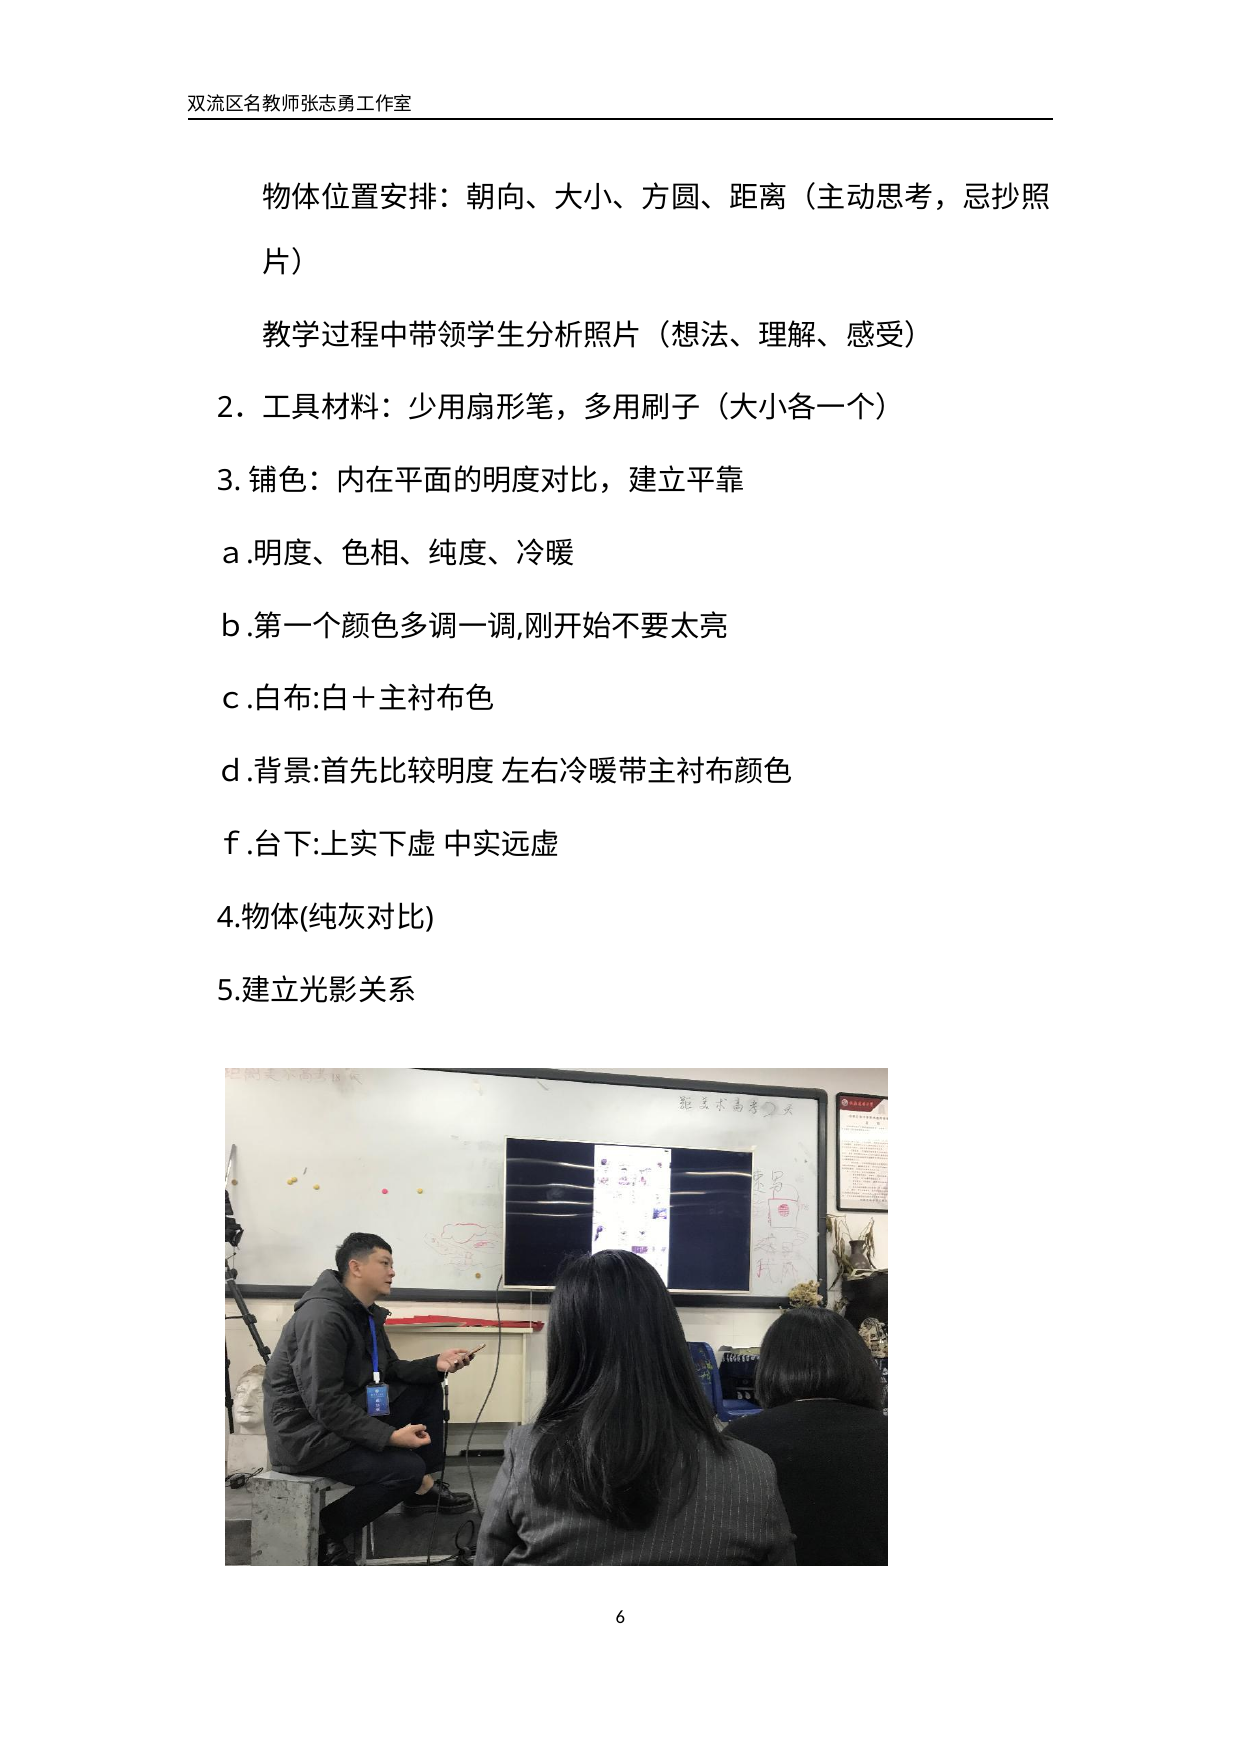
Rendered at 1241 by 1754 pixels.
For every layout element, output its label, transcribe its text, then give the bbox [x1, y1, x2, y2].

text ｆ.台下:上实下虚 中实远虚 [187, 809, 1053, 874]
text 5.建立光影关系 [187, 955, 1053, 1020]
text 物体位置安排：朝向、大小、方圆、距离（主动思考，忌抄照片） [262, 162, 1053, 292]
text ｄ.背景:首先比较明度 左右冷暖带主衬布颜色 [187, 737, 1053, 802]
text ｂ.第一个颜色多调一调,刚开始不要太亮 [187, 591, 1053, 656]
text 2．工具材料：少用扇形笔，多用刷子（大小各一个） [187, 373, 1053, 438]
picture [225, 1068, 888, 1566]
text ａ.明度、色相、纯度、冷暖 [187, 518, 1053, 583]
text ｃ.白布:白＋主衬布色 [187, 664, 1053, 729]
text 4.物体(纯灰对比) [187, 882, 1053, 947]
text 3. 铺色：内在平面的明度对比，建立平靠 [187, 445, 1053, 510]
text 教学过程中带领学生分析照片（想法、理解、感受） [262, 300, 1053, 365]
